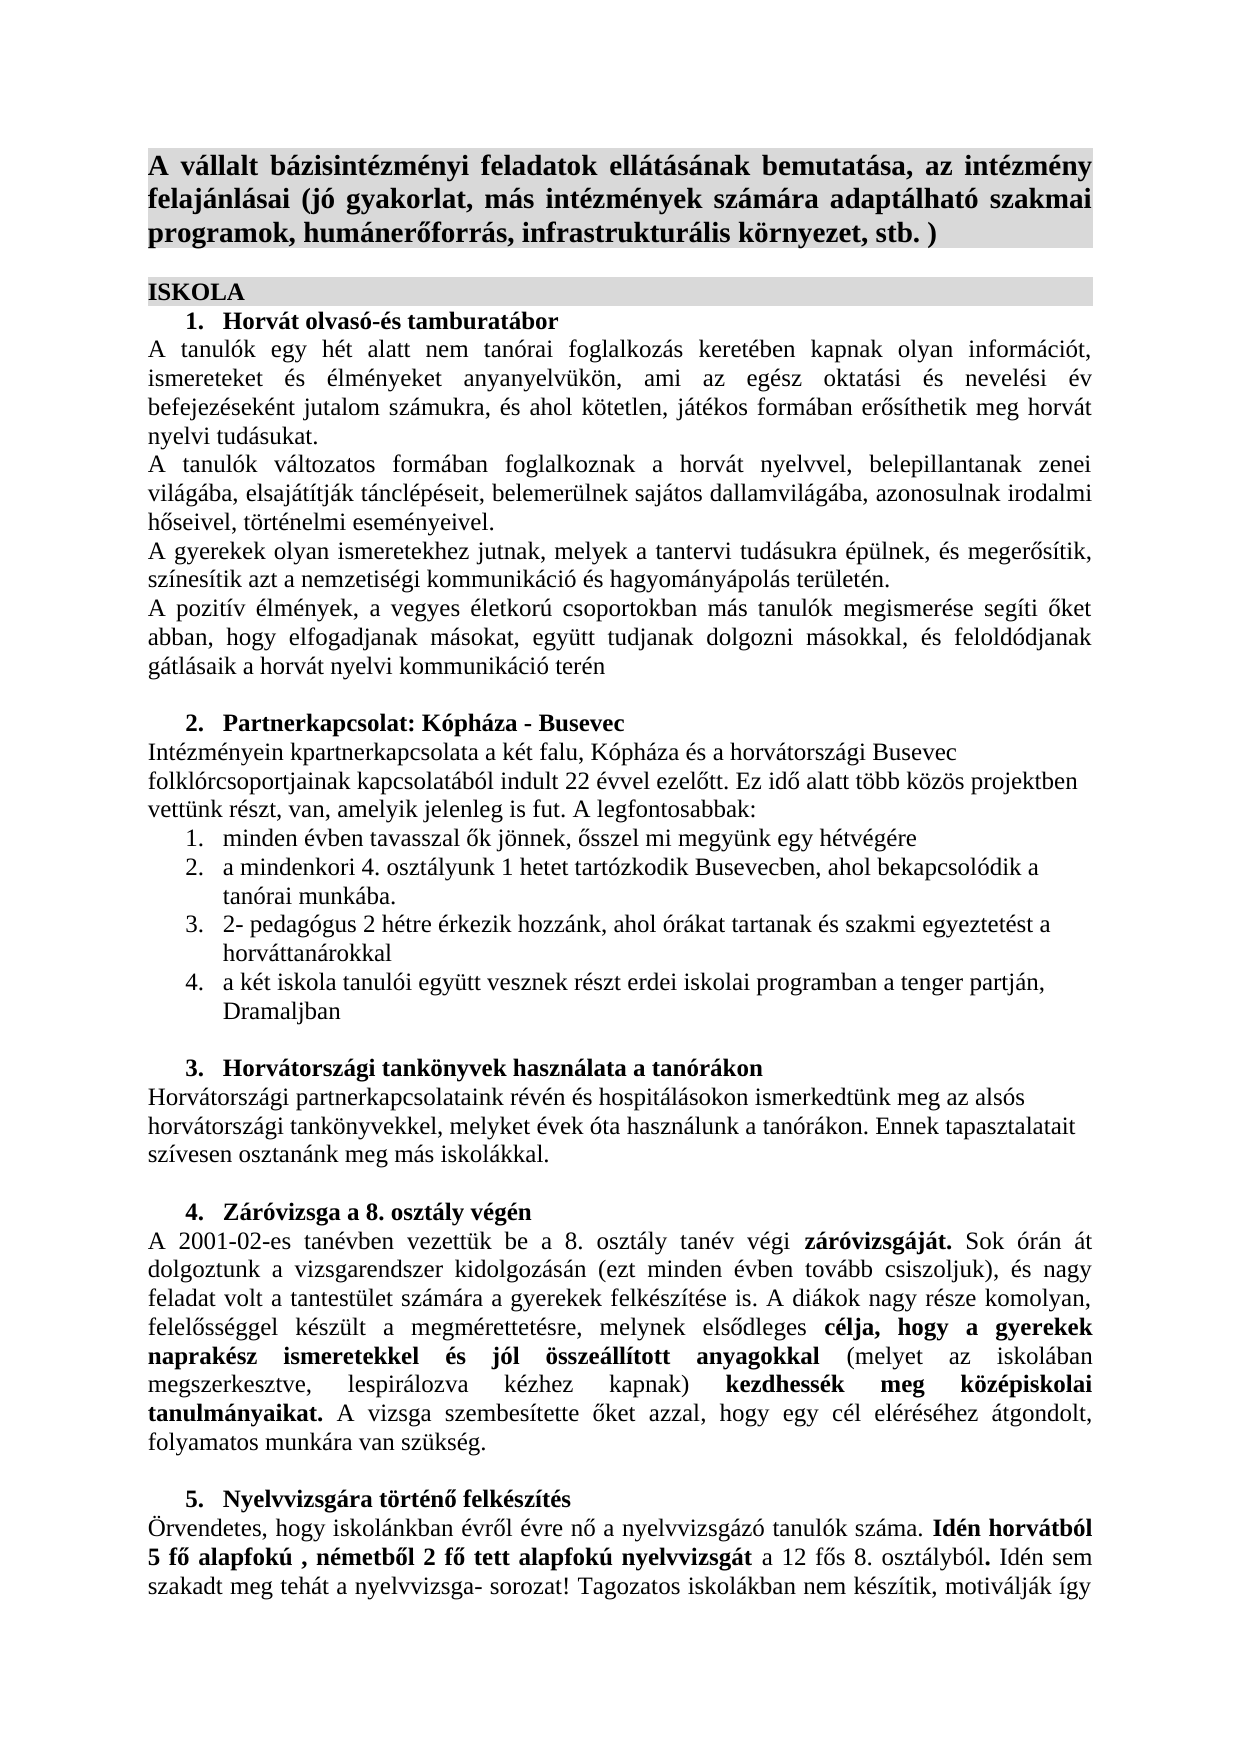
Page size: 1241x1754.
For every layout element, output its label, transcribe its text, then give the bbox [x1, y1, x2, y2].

list Nyelvvizsgára történő felkészítés [185, 1484, 1093, 1513]
text A vállalt bázisintézményi feladatok ellátásának bemutatása, az intézmény felajánlásai (jó gyakorlat, más intézmények számára adaptálható szakmai programok, humánerőforrás, infrastrukturális környezet, stb. ) [148, 148, 1093, 248]
list Záróvizsga a 8. osztály végén [185, 1197, 1093, 1226]
text Intézményein kpartnerkapcsolata a két falu, Kópháza és a horvátországi Busevec folklórcsoportjainak kapcsolatából indult 22 évvel ezelőtt. Ez idő alatt több közös projektben vettünk részt, van, amelyik jelenleg is fut. A legfontosabbak: [148, 737, 1093, 823]
list Horvát olvasó-és tamburatábor [185, 306, 1093, 334]
text A gyerekek olyan ismeretekhez jutnak, melyek a tantervi tudásukra épülnek, és megerősítik, színesítik azt a nemzetiségi kommunikáció és hagyományápolás területén. [148, 536, 1093, 593]
text ISKOLA [148, 277, 1093, 306]
list minden évben tavasszal ők jönnek, ősszel mi megyünk egy hétvégére [185, 823, 1093, 852]
list 2- pedagógus 2 hétre érkezik hozzánk, ahol órákat tartanak és szakmi egyeztetést a horváttanárokkal [185, 909, 1093, 967]
text Horvátországi partnerkapcsolataink révén és hospitálásokon ismerkedtünk meg az alsós horvátországi tankönyvekkel, melyket évek óta használunk a tanórákon. Ennek tapasztalatait szívesen osztanánk meg más iskolákkal. [148, 1082, 1093, 1168]
list Horvátországi tankönyvek használata a tanórákon [185, 1053, 1093, 1082]
text A tanulók változatos formában foglalkoznak a horvát nyelvvel, belepillantanak zenei világába, elsajátítják tánclépéseit, belemerülnek sajátos dallamvilágába, azonosulnak irodalmi hőseivel, történelmi eseményeivel. [148, 449, 1093, 536]
text A tanulók egy hét alatt nem tanórai foglalkozás keretében kapnak olyan információt, ismereteket és élményeket anyanyelvükön, ami az egész oktatási és nevelési év befejezéseként jutalom számukra, és ahol kötetlen, játékos formában erősíthetik meg horvát nyelvi tudásukat. [148, 334, 1093, 449]
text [148, 1513, 1093, 1599]
text A pozitív élmények, a vegyes életkorú csoportokban más tanulók megismerése segíti őket abban, hogy elfogadjanak másokat, együtt tudjanak dolgozni másokkal, és feloldódjanak gátlásaik a horvát nyelvi kommunikáció terén [148, 593, 1093, 679]
list a mindenkori 4. osztályunk 1 hetet tartózkodik Busevecben, ahol bekapcsolódik a tanórai munkába. [185, 852, 1093, 909]
text A 2001-02-es tanévben vezettük be a 8. osztály tanév végi záróvizsgáját. Sok órán át dolgoztunk a vizsgarendszer kidolgozásán (ezt minden évben tovább csiszoljuk), és nagy feladat volt a tantestület számára a gyerekek felkészítése is. A diákok nagy része komolyan, felelősséggel készült a megmérettetésre, melynek elsődleges célja, hogy a gyerekek naprakész ismeretekkel és jól összeállított anyagokkal (melyet az iskolában megszerkesztve, lespirálozva kézhez kapnak) kezdhessék meg középiskolai tanulmányaikat. A vizsga szembesítette őket azzal, hogy egy cél eléréséhez átgondolt, folyamatos munkára van szükség. [148, 1226, 1093, 1456]
list Partnerkapcsolat: Kópháza - Busevec [185, 708, 1093, 737]
list a két iskola tanulói együtt vesznek részt erdei iskolai programban a tenger partján, Dramaljban [185, 967, 1093, 1024]
